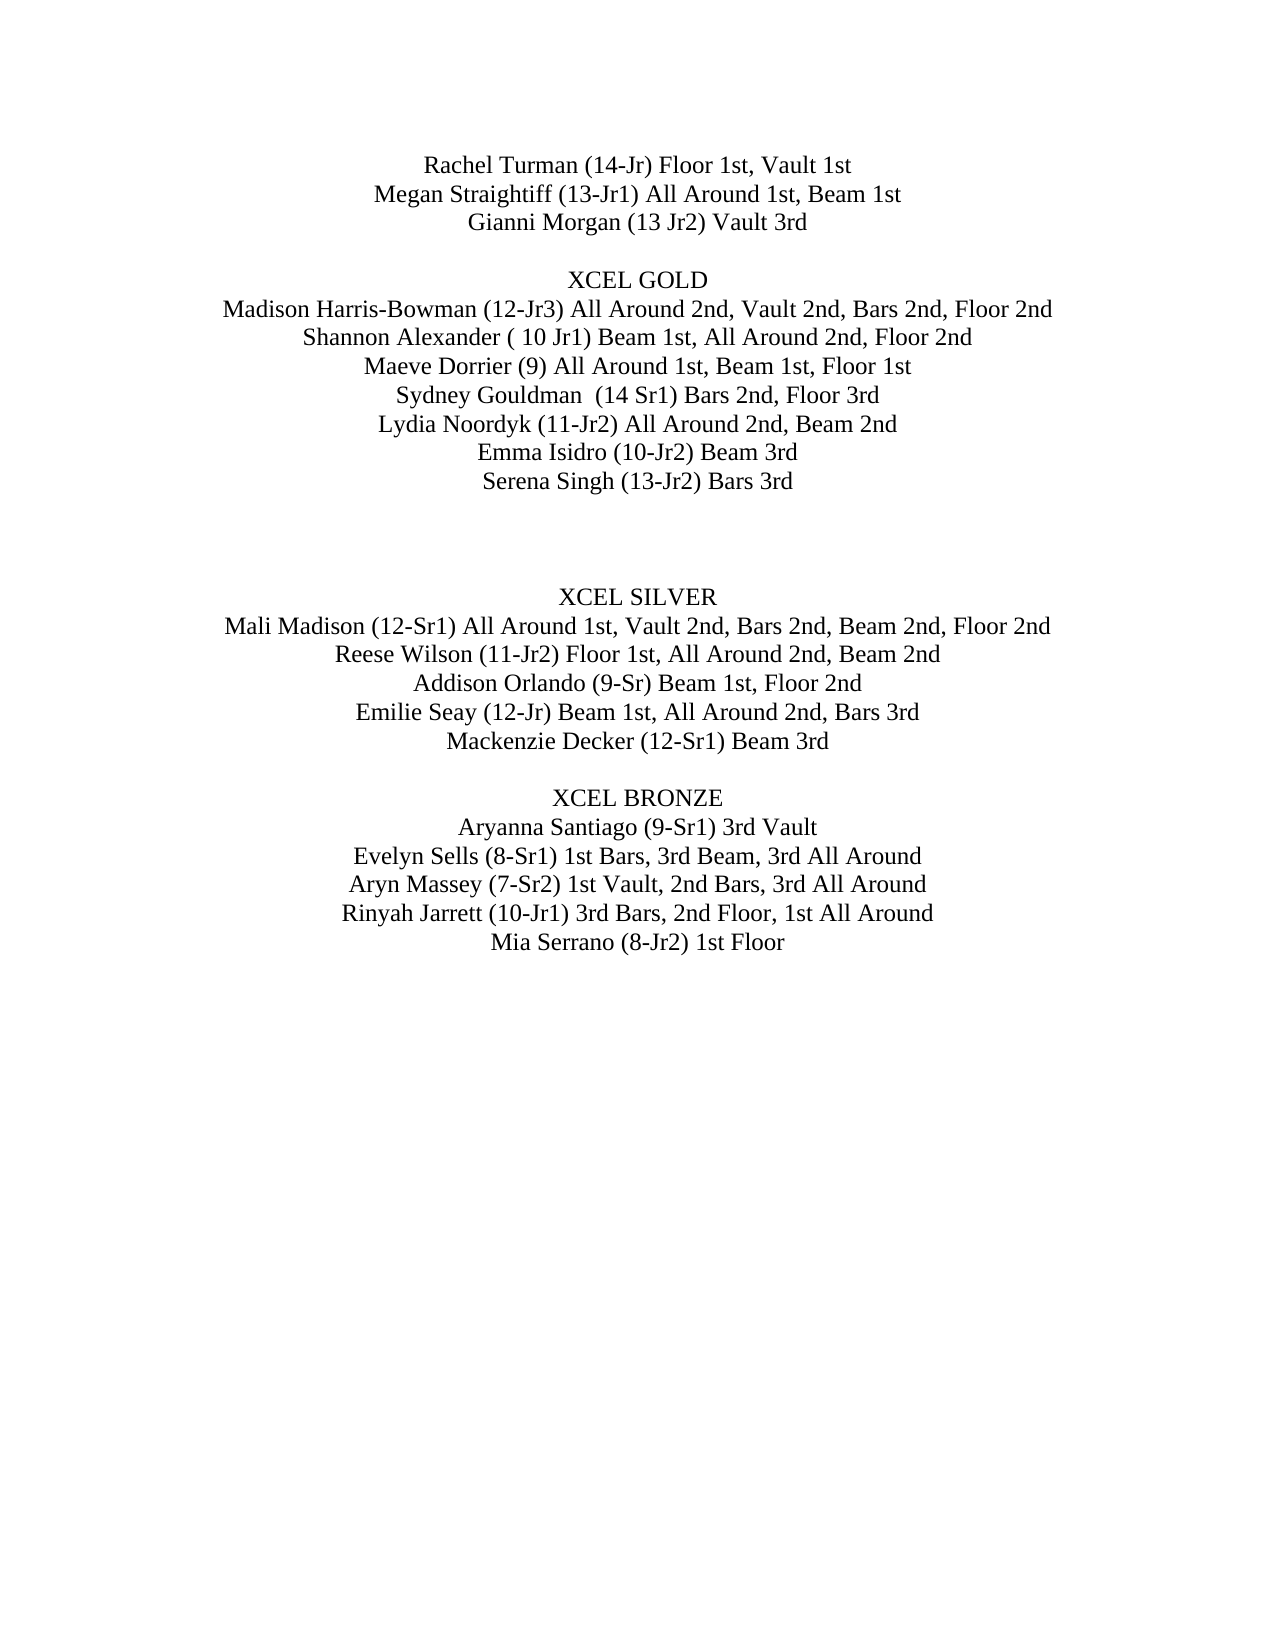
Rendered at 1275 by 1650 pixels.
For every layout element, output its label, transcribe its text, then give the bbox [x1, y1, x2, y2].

text XCEL BRONZE [150, 783, 1125, 812]
text Aryanna Santiago (9-Sr1) 3rd Vault [150, 812, 1125, 841]
text Mia Serrano (8-Jr2) 1st Floor [150, 927, 1125, 956]
text Evelyn Sells (8-Sr1) 1st Bars, 3rd Beam, 3rd All Around [150, 841, 1125, 869]
text Aryn Massey (7-Sr2) 1st Vault, 2nd Bars, 3rd All Around Rinyah Jarrett (10-Jr1) 3rd Bars, 2nd Floor, 1st All Around [150, 869, 1125, 927]
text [150, 150, 1125, 236]
text XCEL GOLD Madison Harris-Bowman (12-Jr3) All Around 2nd, Vault 2nd, Bars 2nd, Floor 2nd Shannon Alexander ( 10 Jr1) Beam 1st, All Around 2nd, Floor 2nd Maeve Dorrier (9) All Around 1st, Beam 1st, Floor 1st Sydney Gouldman (14 Sr1) Bars 2nd, Floor 3rd Lydia Noordyk (11-Jr2) All Around 2nd, Beam 2nd Emma Isidro (10-Jr2) Beam 3rd Serena Singh (13-Jr2) Bars 3rd [150, 265, 1125, 495]
text XCEL SILVER Mali Madison (12-Sr1) All Around 1st, Vault 2nd, Bars 2nd, Beam 2nd, Floor 2nd Reese Wilson (11-Jr2) Floor 1st, All Around 2nd, Beam 2nd Addison Orlando (9-Sr) Beam 1st, Floor 2nd Emilie Seay (12-Jr) Beam 1st, All Around 2nd, Bars 3rd Mackenzie Decker (12-Sr1) Beam 3rd [150, 582, 1125, 754]
